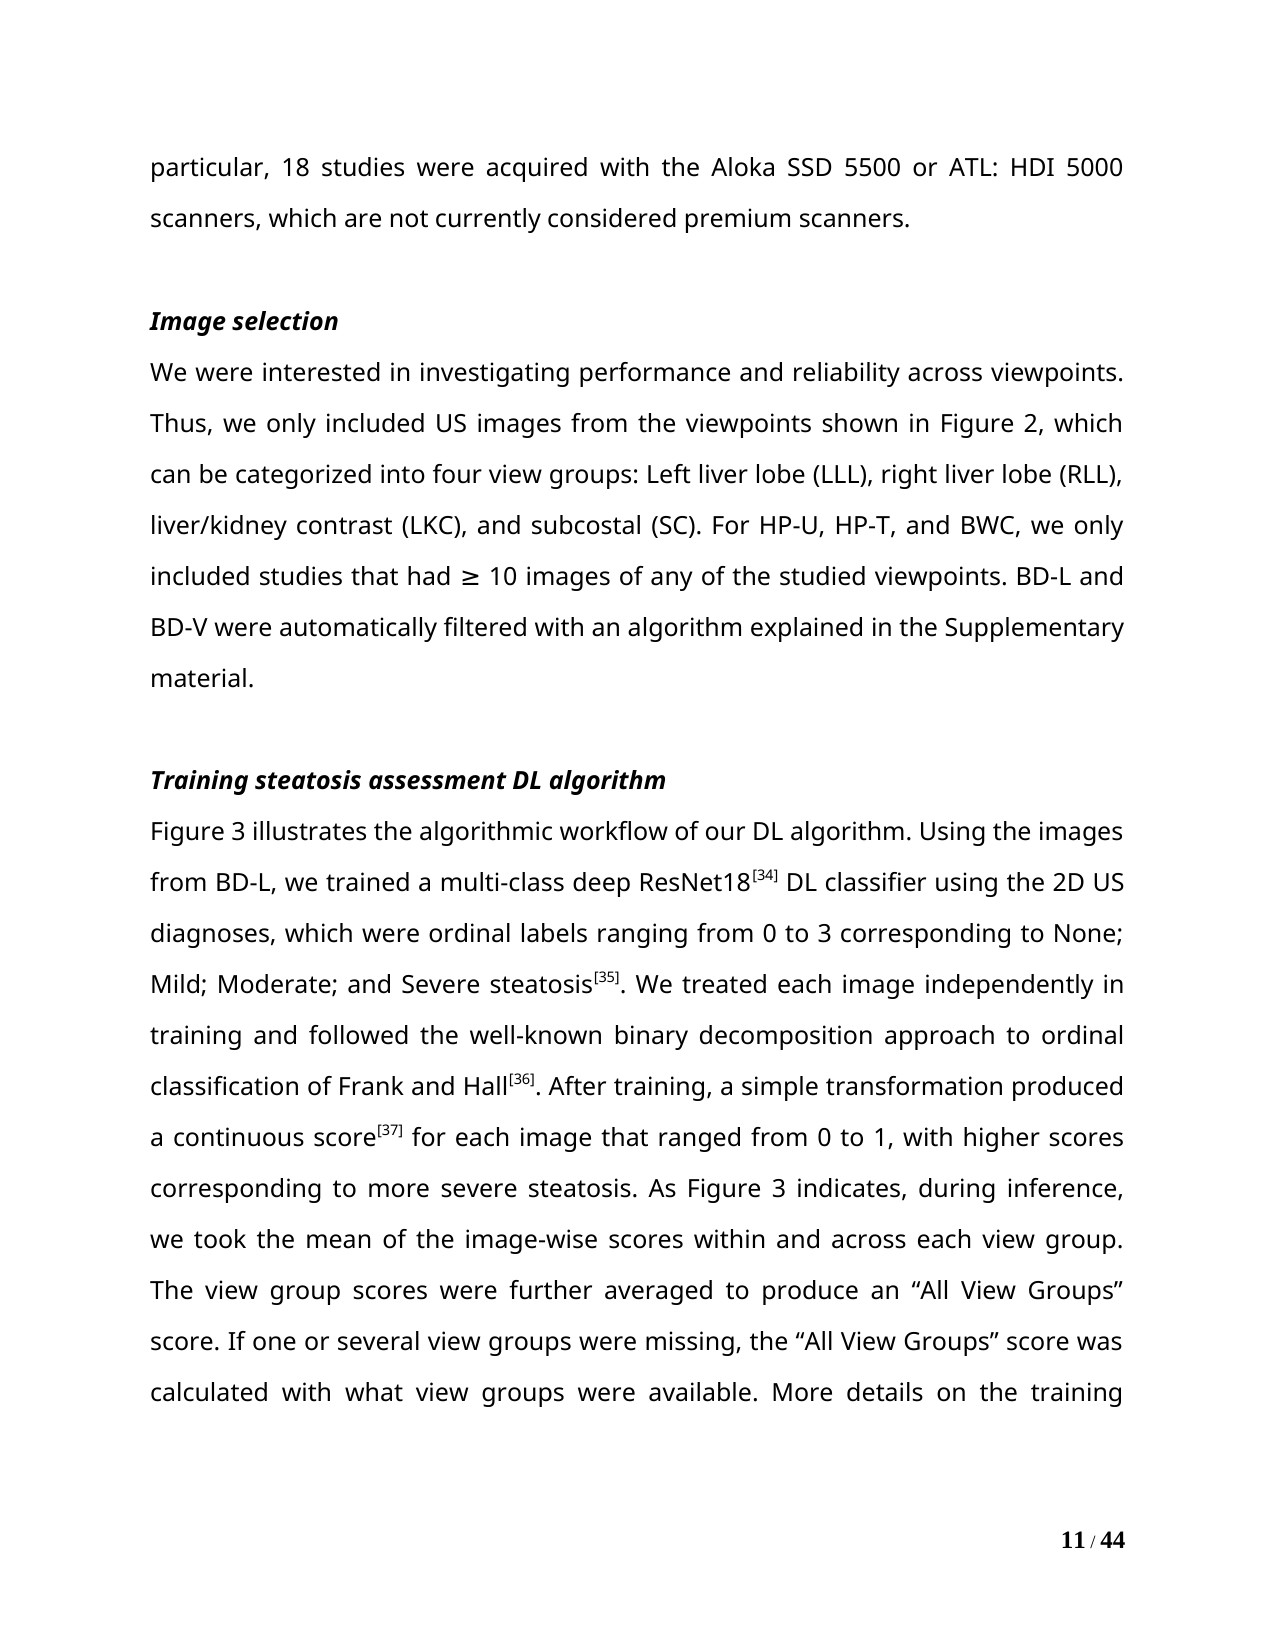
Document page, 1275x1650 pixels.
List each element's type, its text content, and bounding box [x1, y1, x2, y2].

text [150, 813, 1125, 1409]
text Training steatosis assessment DL algorithm [150, 762, 1125, 797]
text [150, 150, 1125, 235]
text Image selection [150, 303, 1125, 337]
text We were interested in investigating performance and reliability across viewpoints. Thus, we only included US images from the viewpoints shown in Figure 2, which can be categorized into four view groups: Left liver lobe (LLL), right liver lobe (RLL), liver/kidney contrast (LKC), and subcostal (SC). For HP-U, HP-T, and BWC, we only included studies that had ≥ 10 images of any of the studied viewpoints. BD-L and BD-V were automatically filtered with an algorithm explained in the Supplementary material. [150, 354, 1125, 694]
